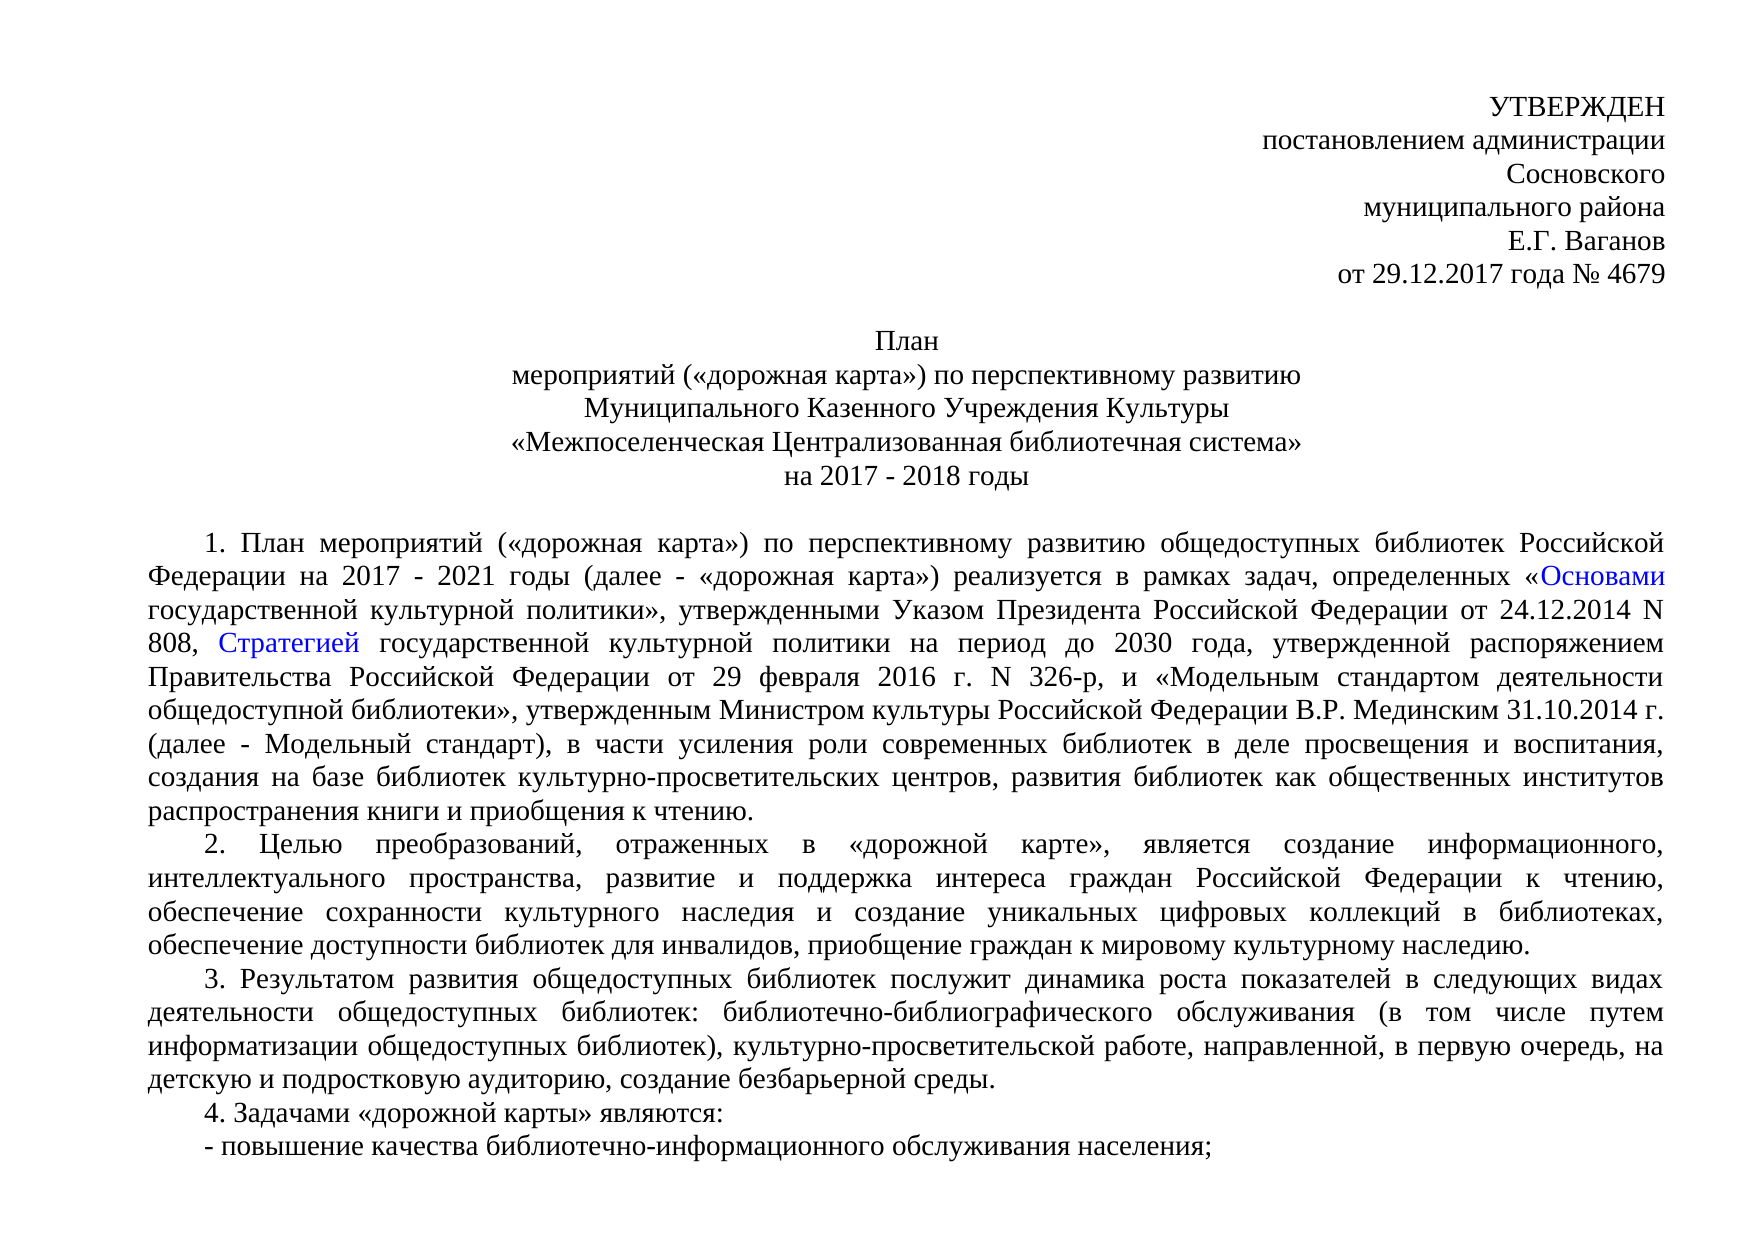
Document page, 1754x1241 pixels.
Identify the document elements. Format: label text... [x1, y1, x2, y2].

title мероприятий («дорожная карта») по перспективному развитию [148, 357, 1665, 391]
text Е.Г. Ваганов [148, 223, 1665, 256]
text 2. Целью преобразований, отраженных в «дорожной карте», является создание информационного, интеллектуального пространства, развитие и поддержка интереса граждан Российской Федерации к чтению, обеспечение сохранности культурного наследия и создание уникальных цифровых коллекций в библиотеках, обеспечение доступности библиотек для инвалидов, приобщение граждан к мировому культурному наследию. [148, 827, 1665, 961]
title Муниципального Казенного Учреждения Культуры [148, 391, 1665, 424]
title на 2017 - 2018 годы [148, 458, 1665, 491]
text от 29.12.2017 года № 4679 [148, 256, 1665, 290]
text Сосновского [148, 156, 1665, 189]
text 1. План мероприятий («дорожная карта») по перспективному развитию общедоступных библиотек Российской Федерации на 2017 - 2021 годы (далее - «дорожная карта») реализуется в рамках задач, определенных «Основами государственной культурной политики», утвержденными Указом Президента Российской Федерации от 24.12.2014 N 808, Стратегией государственной культурной политики на период до 2030 года, утвержденной распоряжением Правительства Российской Федерации от 29 февраля 2016 г. N 326-р, и «Модельным стандартом деятельности общедоступной библиотеки», утвержденным Министром культуры Российской Федерации В.Р. Мединским 31.10.2014 г. (далее - Модельный стандарт), в части усиления роли современных библиотек в деле просвещения и воспитания, создания на базе библиотек культурно-просветительских центров, развития библиотек как общественных институтов распространения книги и приобщения к чтению. [148, 525, 1665, 827]
text - повышение качества библиотечно-информационного обслуживания населения; [148, 1128, 1665, 1162]
text 4. Задачами «дорожной карты» являются: [148, 1095, 1665, 1128]
text муниципального района [148, 189, 1665, 223]
title «Межпоселенческая Централизованная библиотечная система» [148, 424, 1665, 458]
text 3. Результатом развития общедоступных библиотек послужит динамика роста показателей в следующих видах деятельности общедоступных библиотек: библиотечно-библиографического обслуживания (в том числе путем информатизации общедоступных библиотек), культурно-просветительской работе, направленной, в первую очередь, на детскую и подростковую аудиторию, создание безбарьерной среды. [148, 961, 1665, 1095]
text УТВЕРЖДЕН [148, 89, 1665, 122]
title План [148, 323, 1665, 357]
text постановлением администрации [148, 122, 1665, 156]
